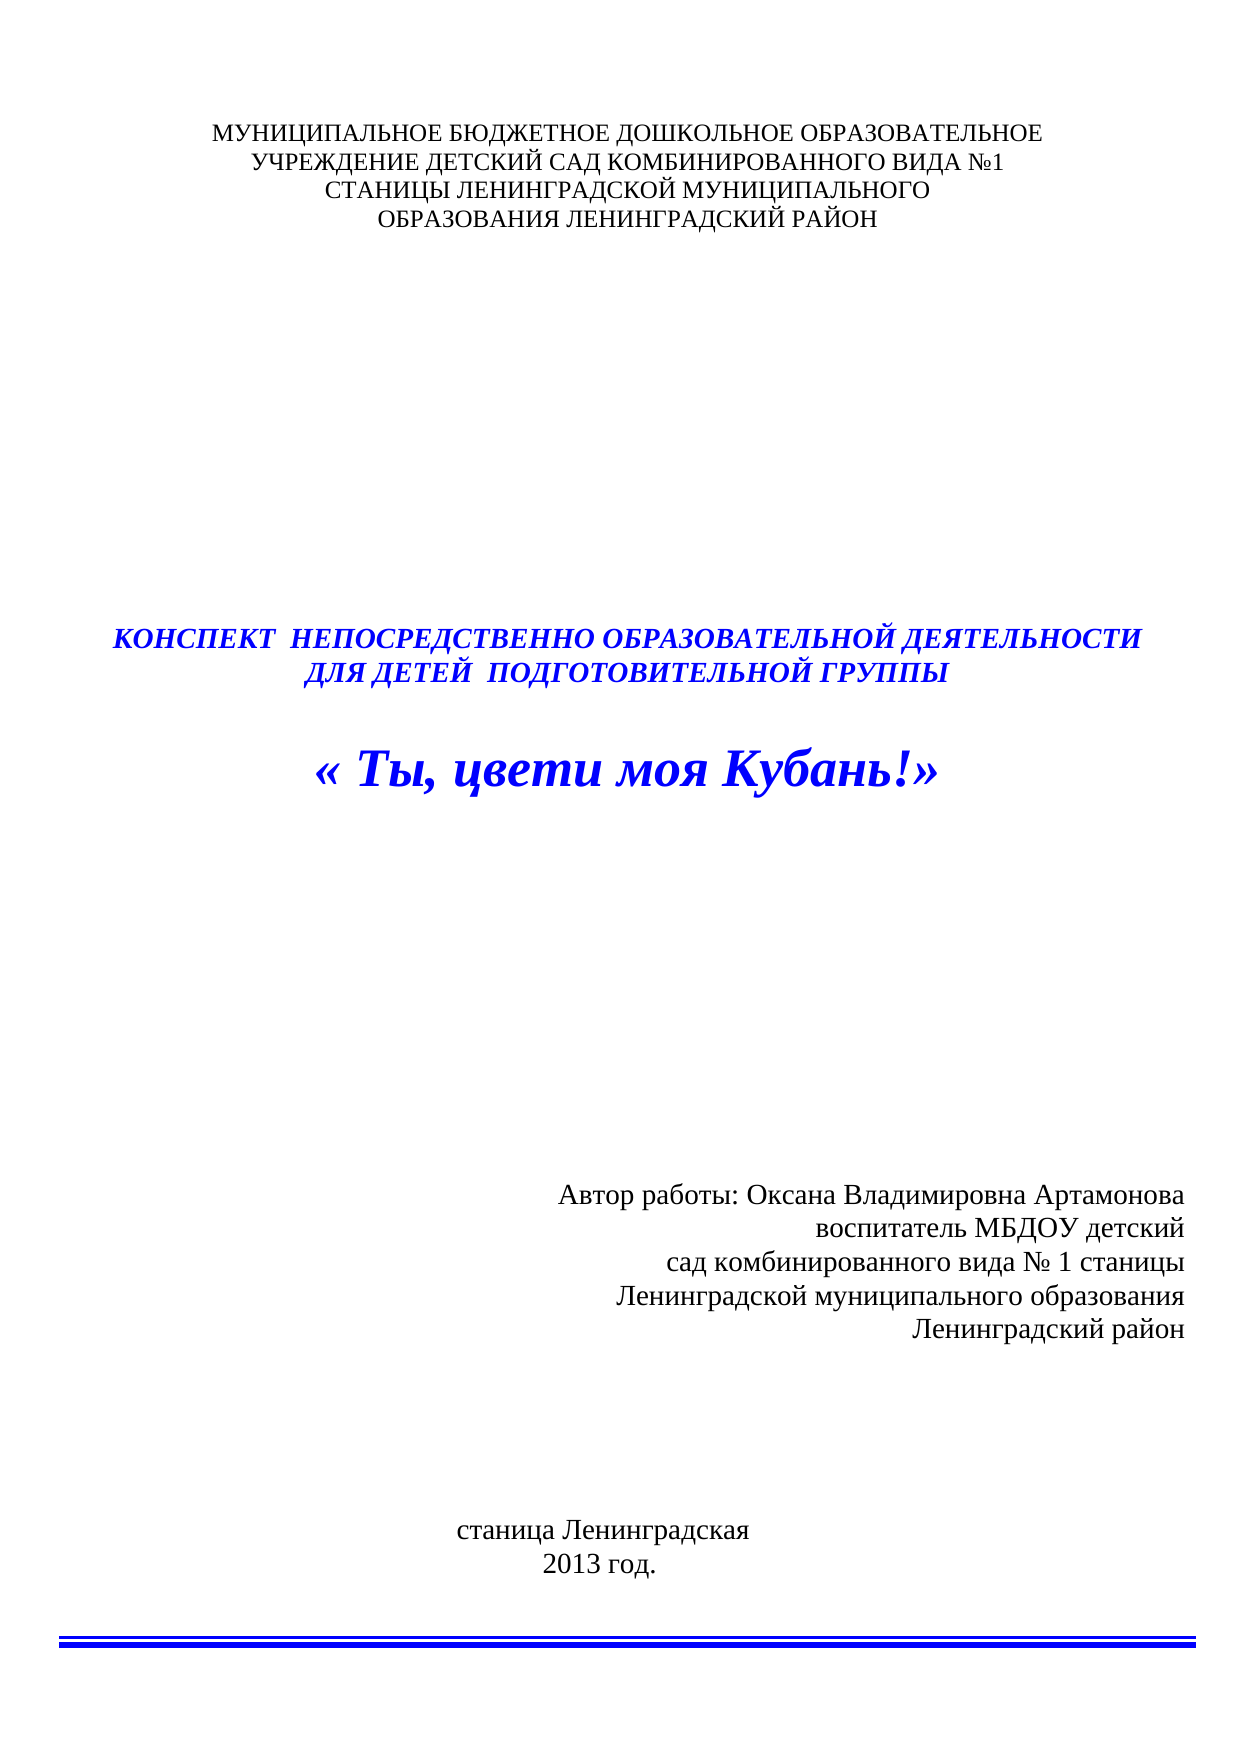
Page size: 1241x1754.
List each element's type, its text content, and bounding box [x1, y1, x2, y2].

table_header МУНИЦИПАЛЬНОЕ БЮДЖЕТНОЕ ДОШКОЛЬНОЕ ОБРАЗОВАТЕЛЬНОЕ УЧРЕЖДЕНИЕ ДЕТСКИЙ САД КОМБИНИРОВАННОГО ВИДА №1 СТАНИЦЫ ЛЕНИНГРАДСКОЙ МУНИЦИПАЛЬНОГО ОБРАЗОВАНИЯ ЛЕНИНГРАДСКИЙ РАЙОН КОНСПЕКТ НЕПОСРЕДСТВЕННО ОБРАЗОВАТЕЛЬНОЙ ДЕЯТЕЛЬНОСТИ ДЛЯ ДЕТЕЙ ПОДГОТОВИТЕЛЬНОЙ ГРУППЫ « Ты, цвети моя Кубань!» Автор работы: Оксана Владимировна Артамонова воспитатель МБДОУ детский сад комбинированного вида № 1 станицы Ленинградской муниципального образования Ленинградский район станица Ленинградская 2013 год. [59, 118, 1196, 1636]
